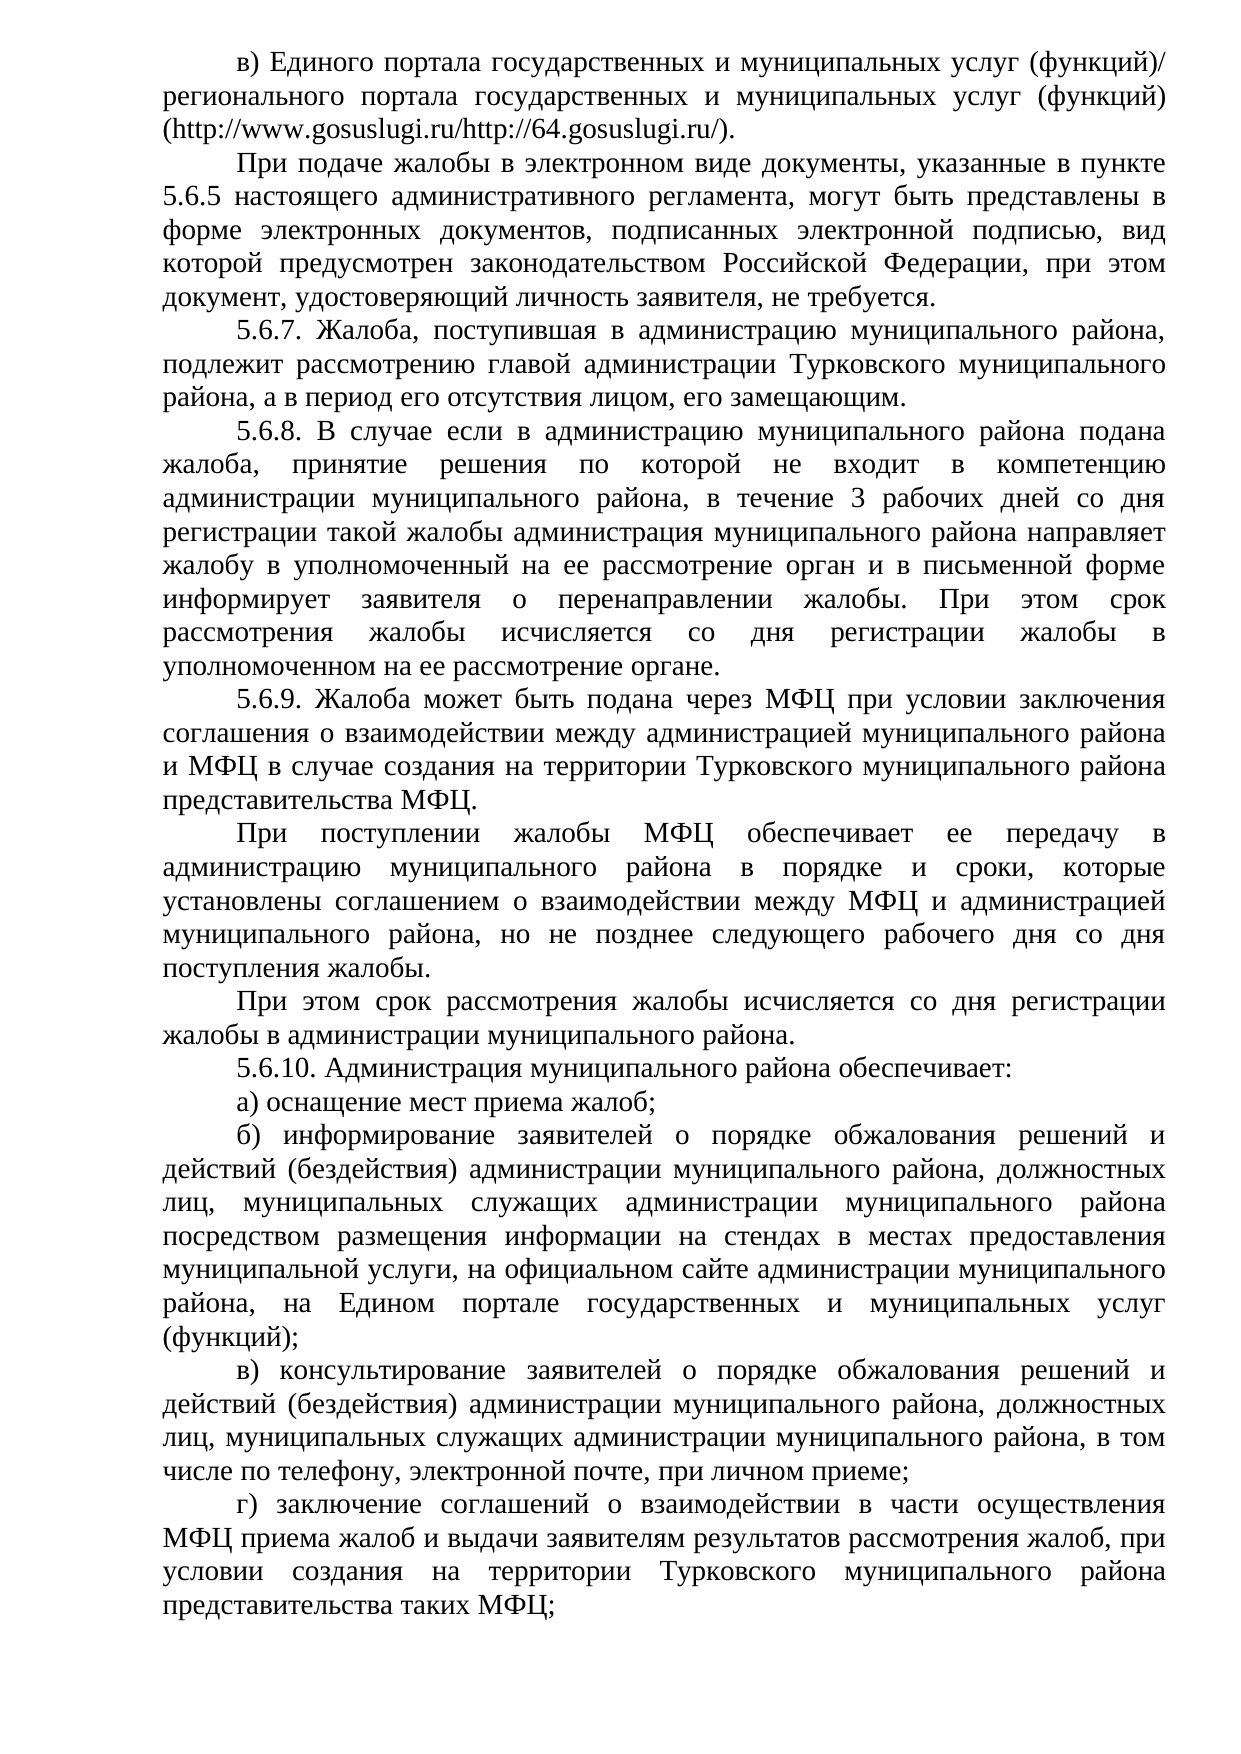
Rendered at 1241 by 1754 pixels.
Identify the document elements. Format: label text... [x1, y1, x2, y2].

text 5.6.8. В случае если в администрацию муниципального района подана жалоба, принятие решения по которой не входит в компетенцию администрации муниципального района, в течение 3 рабочих дней со дня регистрации такой жалобы администрация муниципального района направляет жалобу в уполномоченный на ее рассмотрение орган и в письменной форме информирует заявителя о перенаправлении жалобы. При этом срок рассмотрения жалобы исчисляется со дня регистрации жалобы в уполномоченном на ее рассмотрение органе. [162, 413, 1166, 682]
text б) информирование заявителей о порядке обжалования решений и действий (бездействия) администрации муниципального района, должностных лиц, муниципальных служащих администрации муниципального района посредством размещения информации на стендах в местах предоставления муниципальной услуги, на официальном сайте администрации муниципального района, на Едином портале государственных и муниципальных услуг (функций); [162, 1118, 1166, 1352]
text в) Единого портала государственных и муниципальных услуг (функций)/ регионального портала государственных и муниципальных услуг (функций) (http://www.gosuslugi.ru/http://64.gosuslugi.ru/). [162, 44, 1166, 145]
text При этом срок рассмотрения жалобы исчисляется со дня регистрации жалобы в администрации муниципального района. [162, 983, 1166, 1051]
text г) заключение соглашений о взаимодействии в части осуществления МФЦ приема жалоб и выдачи заявителям результатов рассмотрения жалоб, при условии создания на территории Турковского муниципального района представительства таких МФЦ; [162, 1487, 1166, 1621]
text а) оснащение мест приема жалоб; [162, 1084, 1166, 1118]
text 5.6.9. Жалоба может быть подана через МФЦ при условии заключения соглашения о взаимодействии между администрацией муниципального района и МФЦ в случае создания на территории Турковского муниципального района представительства МФЦ. [162, 682, 1166, 816]
text При поступлении жалобы МФЦ обеспечивает ее передачу в администрацию муниципального района в порядке и сроки, которые установлены соглашением о взаимодействии между МФЦ и администрацией муниципального района, но не позднее следующего рабочего дня со дня поступления жалобы. [162, 816, 1166, 983]
text При подаче жалобы в электронном виде документы, указанные в пункте 5.6.5 настоящего административного регламента, могут быть представлены в форме электронных документов, подписанных электронной подписью, вид которой предусмотрен законодательством Российской Федерации, при этом документ, удостоверяющий личность заявителя, не требуется. [162, 145, 1166, 313]
text 5.6.7. Жалоба, поступившая в администрацию муниципального района, подлежит рассмотрению главой администрации Турковского муниципального района, а в период его отсутствия лицом, его замещающим. [162, 313, 1166, 413]
text в) консультирование заявителей о порядке обжалования решений и действий (бездействия) администрации муниципального района, должностных лиц, муниципальных служащих администрации муниципального района, в том числе по телефону, электронной почте, при личном приеме; [162, 1352, 1166, 1487]
text 5.6.10. Администрация муниципального района обеспечивает: [162, 1051, 1166, 1084]
